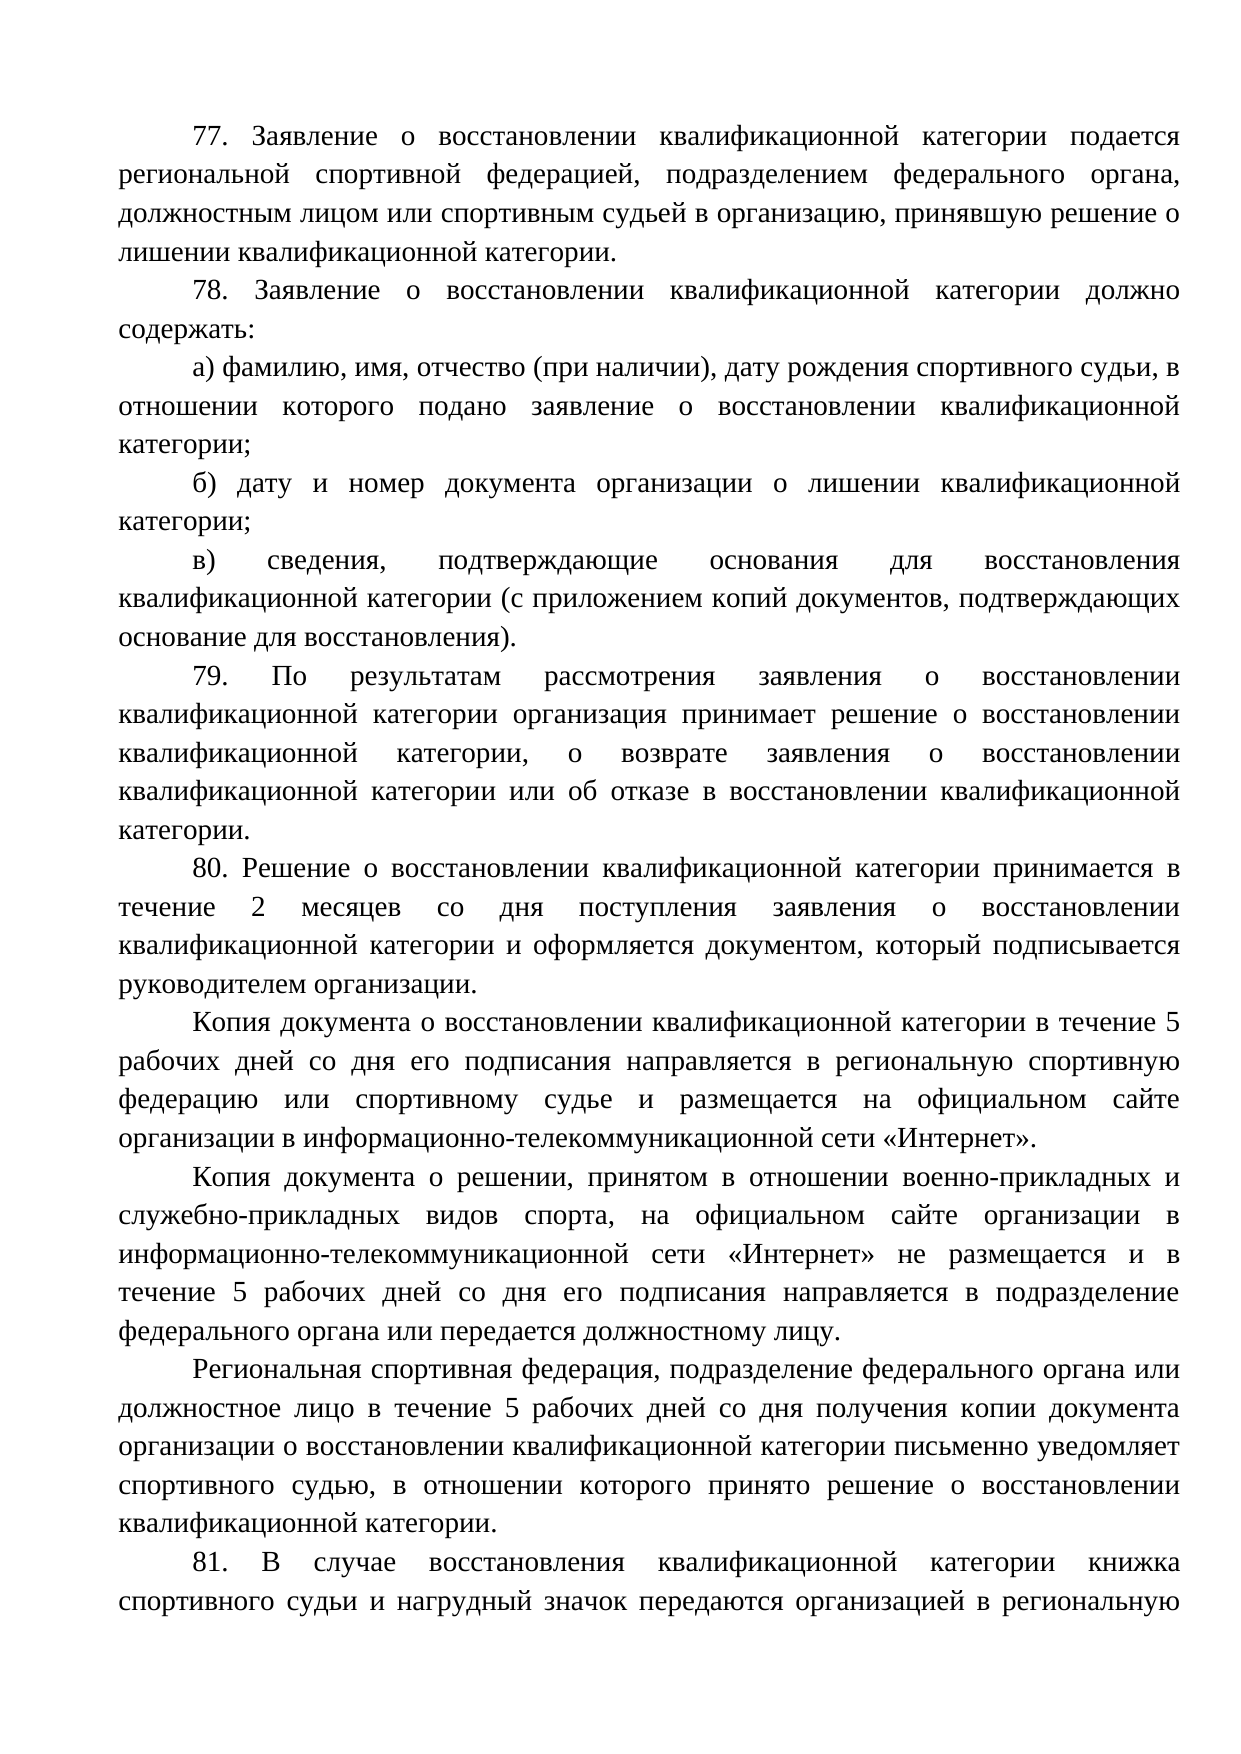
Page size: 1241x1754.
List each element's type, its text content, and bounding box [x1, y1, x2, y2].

text 78. Заявление о восстановлении квалификационной категории должно содержать: [118, 272, 1181, 344]
text 77. Заявление о восстановлении квалификационной категории подается региональной спортивной федерацией, подразделением федерального органа, должностным лицом или спортивным судьей в организацию, принявшую решение о лишении квалификационной категории. [118, 118, 1181, 267]
text 79. По результатам рассмотрения заявления о восстановлении квалификационной категории организация принимает решение о восстановлении квалификационной категории, о возврате заявления о восстановлении квалификационной категории или об отказе в восстановлении квалификационной категории. [118, 658, 1181, 845]
text Копия документа о решении, принятом в отношении военно-прикладных и служебно-прикладных видов спорта, на официальном сайте организации в информационно-телекоммуникационной сети «Интернет» не размещается и в течение 5 рабочих дней со дня его подписания направляется в подразделение федерального органа или передается должностному лицу. [118, 1159, 1181, 1346]
text б) дату и номер документа организации о лишении квалификационной категории; [118, 465, 1181, 537]
text а) фамилию, имя, отчество (при наличии), дату рождения спортивного судьи, в отношении которого подано заявление о восстановлении квалификационной категории; [118, 349, 1181, 460]
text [118, 1544, 1181, 1616]
text в) сведения, подтверждающие основания для восстановления квалификационной категории (с приложением копий документов, подтверждающих основание для восстановления). [118, 542, 1181, 653]
text Копия документа о восстановлении квалификационной категории в течение 5 рабочих дней со дня его подписания направляется в региональную спортивную федерацию или спортивному судье и размещается на официальном сайте организации в информационно-телекоммуникационной сети «Интернет». [118, 1004, 1181, 1154]
text Региональная спортивная федерация, подразделение федерального органа или должностное лицо в течение 5 рабочих дней со дня получения копии документа организации о восстановлении квалификационной категории письменно уведомляет спортивного судью, в отношении которого принято решение о восстановлении квалификационной категории. [118, 1351, 1181, 1539]
text 80. Решение о восстановлении квалификационной категории принимается в течение 2 месяцев со дня поступления заявления о восстановлении квалификационной категории и оформляется документом, который подписывается руководителем организации. [118, 850, 1181, 999]
